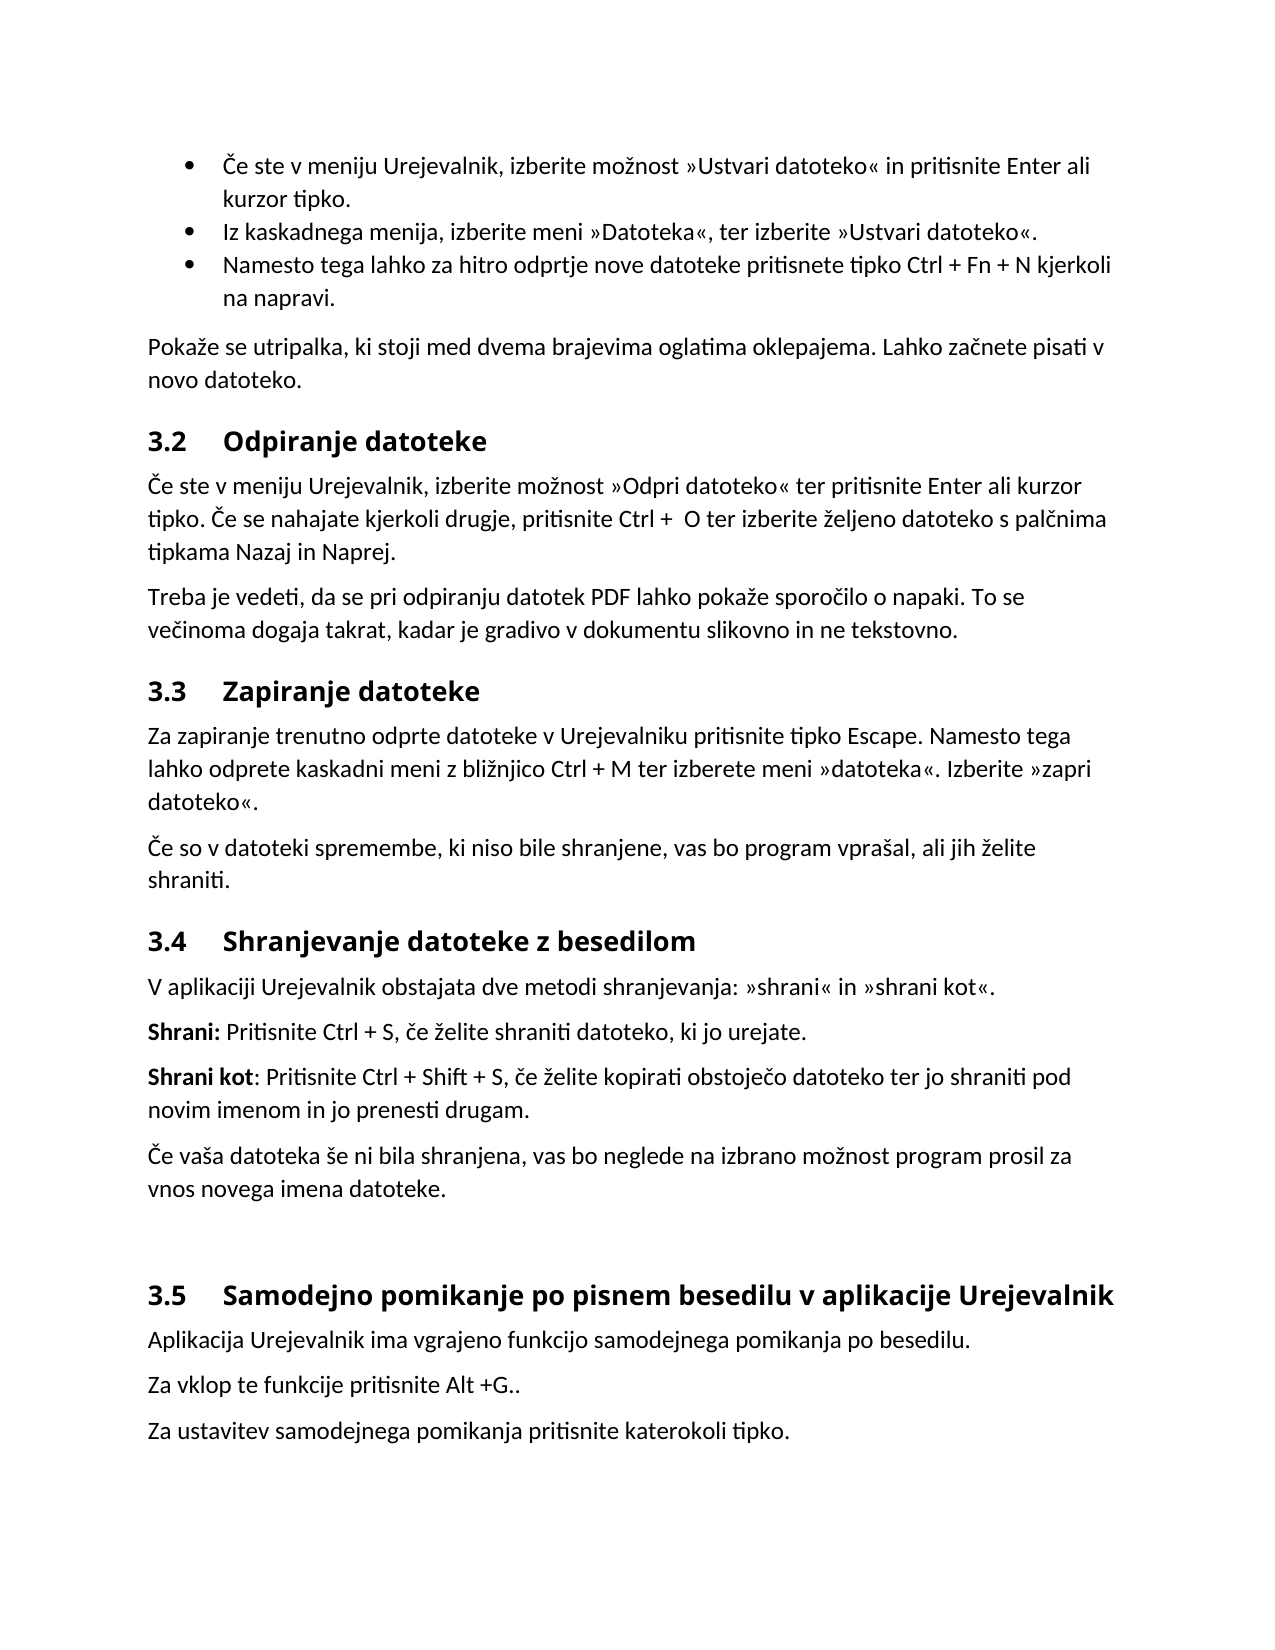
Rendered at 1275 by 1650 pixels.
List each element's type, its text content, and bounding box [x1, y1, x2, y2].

subtitle Zapiranje datoteke [148, 672, 1125, 709]
list Iz kaskadnega menija, izberite meni »Datoteka«, ter izberite »Ustvari datoteko«. [185, 216, 1125, 246]
subtitle Odpiranje datoteke [148, 422, 1125, 459]
list Če ste v meniju Urejevalnik, izberite možnost »Ustvari datoteko« in pritisnite Enter ali kurzor tipko. [185, 150, 1125, 213]
text Pokaže se utripalka, ki stoji med dvema brajevima oglatima oklepajema. Lahko začnete pisati v novo datoteko. [148, 331, 1125, 395]
text Za zapiranje trenutno odprte datoteke v Urejevalniku pritisnite tipko Escape. Namesto tega lahko odprete kaskadni meni z bližnjico Ctrl + M ter izberete meni »datoteka«. Izberite »zapri datoteko«. [148, 720, 1125, 817]
text Če ste v meniju Urejevalnik, izberite možnost »Odpri datoteko« ter pritisnite Enter ali kurzor tipko. Če se nahajate kjerkoli drugje, pritisnite Ctrl + O ter izberite željeno datoteko s palčnima tipkama Nazaj in Naprej. [148, 470, 1125, 567]
text Shrani kot: Pritisnite Ctrl + Shift + S, če želite kopirati obstoječo datoteko ter jo shraniti pod novim imenom in jo prenesti drugam. [148, 1061, 1125, 1125]
text Shrani: Pritisnite Ctrl + S, če želite shraniti datoteko, ki jo urejate. [148, 1016, 1125, 1047]
text Aplikacija Urejevalnik ima vgrajeno funkcijo samodejnega pomikanja po besedilu. [148, 1324, 1125, 1355]
list Namesto tega lahko za hitro odprtje nove datoteke pritisnete tipko Ctrl + Fn + N kjerkoli na napravi. [185, 249, 1125, 312]
text V aplikaciji Urejevalnik obstajata dve metodi shranjevanja: »shrani« in »shrani kot«. [148, 971, 1125, 1001]
subtitle Shranjevanje datoteke z besedilom [148, 922, 1125, 959]
text Za vklop te funkcije pritisnite Alt +G.. [148, 1369, 1125, 1400]
text Za ustavitev samodejnega pomikanja pritisnite katerokoli tipko. [148, 1415, 1125, 1446]
text Če vaša datoteka še ni bila shranjena, vas bo neglede na izbrano možnost program prosil za vnos novega imena datoteke. [148, 1140, 1125, 1203]
text Če so v datoteki spremembe, ki niso bile shranjene, vas bo program vprašal, ali jih želite shraniti. [148, 832, 1125, 895]
subtitle Samodejno pomikanje po pisnem besedilu v aplikacije Urejevalnik [148, 1276, 1125, 1313]
text Treba je vedeti, da se pri odpiranju datotek PDF lahko pokaže sporočilo o napaki. To se večinoma dogaja takrat, kadar je gradivo v dokumentu slikovno in ne tekstovno. [148, 581, 1125, 645]
